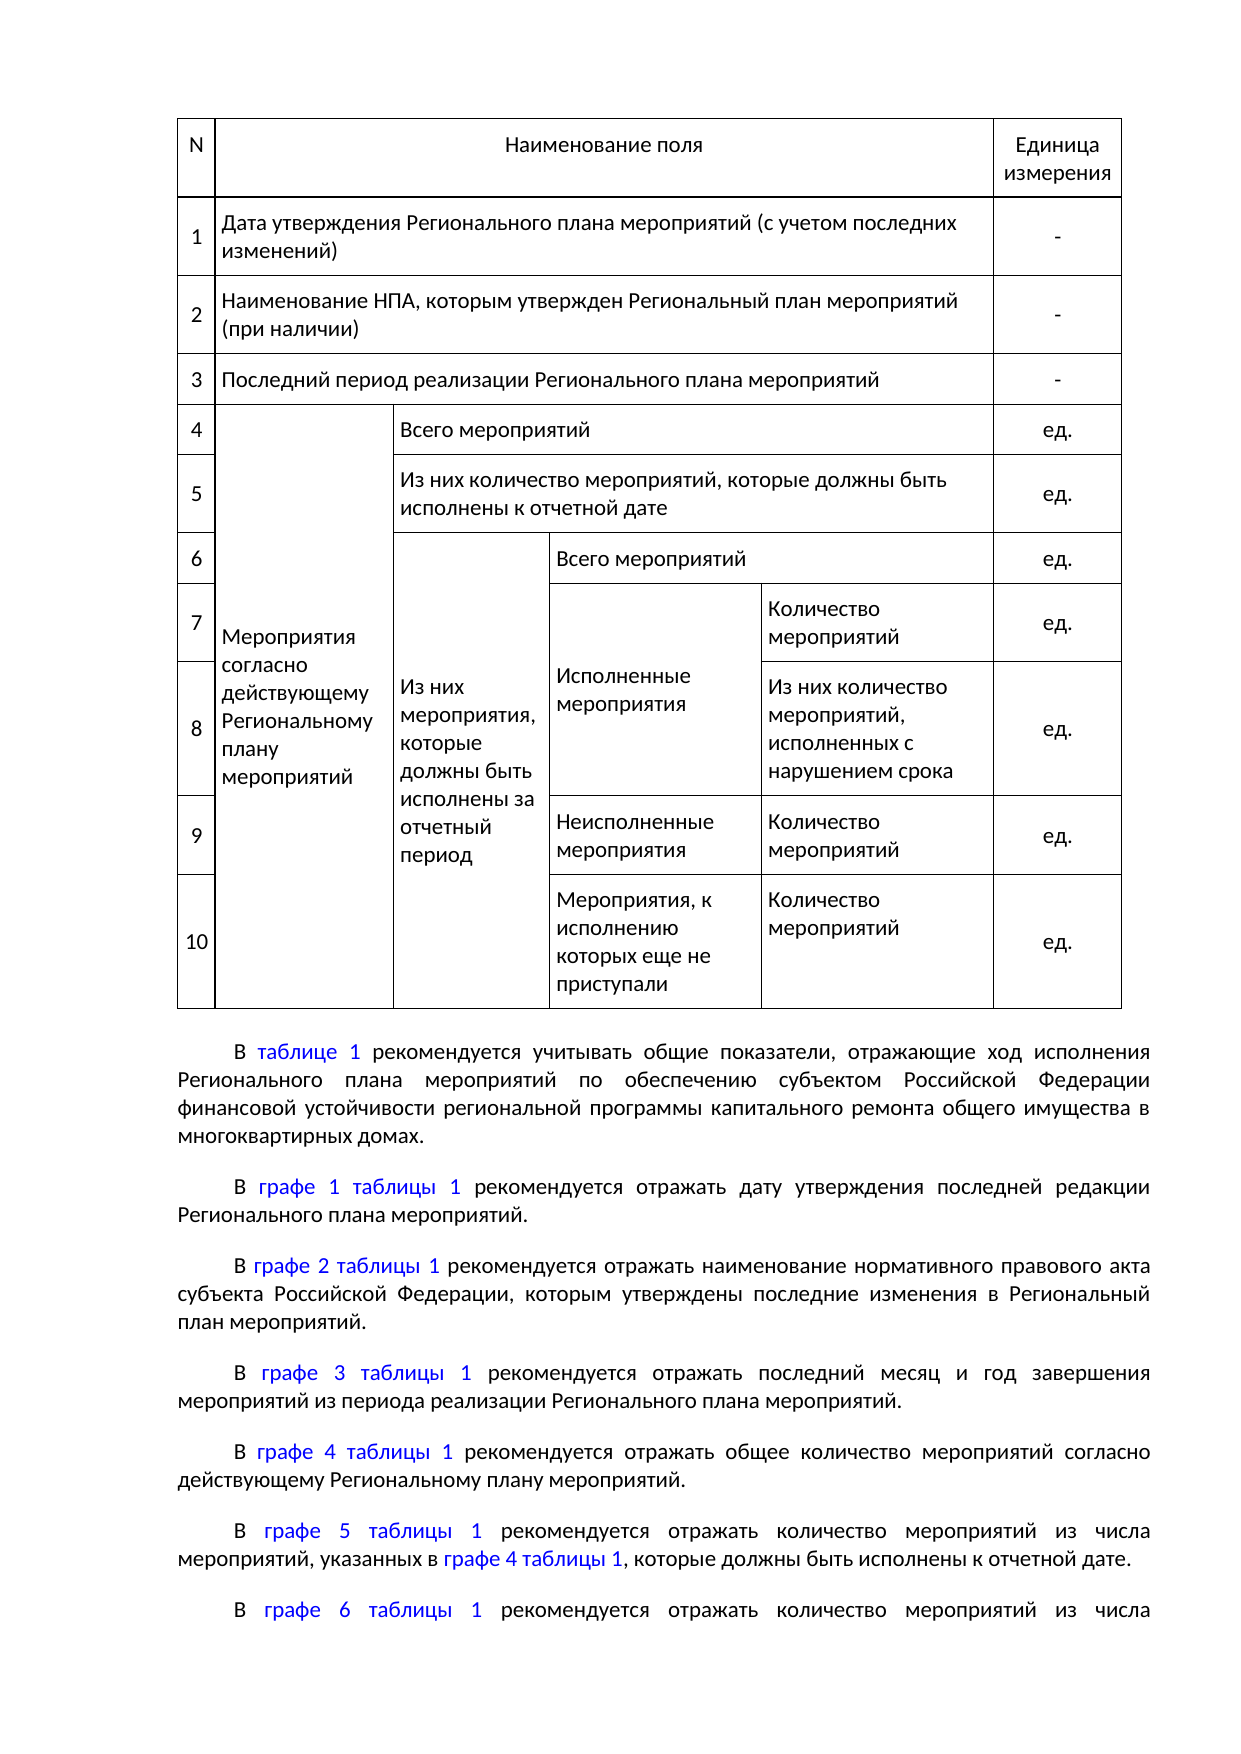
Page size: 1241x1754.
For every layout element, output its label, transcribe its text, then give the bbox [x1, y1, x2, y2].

text В графе 3 таблицы 1 рекомендуется отражать последний месяц и год завершения мероприятий из периода реализации Регионального плана мероприятий. [177, 1358, 1152, 1414]
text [177, 1595, 1152, 1623]
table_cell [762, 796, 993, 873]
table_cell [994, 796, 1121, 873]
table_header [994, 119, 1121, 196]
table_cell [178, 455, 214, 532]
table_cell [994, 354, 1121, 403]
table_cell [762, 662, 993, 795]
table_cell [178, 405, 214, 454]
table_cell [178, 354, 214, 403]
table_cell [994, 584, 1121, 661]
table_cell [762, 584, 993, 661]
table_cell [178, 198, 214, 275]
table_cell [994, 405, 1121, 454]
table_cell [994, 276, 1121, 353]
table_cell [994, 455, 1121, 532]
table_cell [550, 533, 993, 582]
text В графе 5 таблицы 1 рекомендуется отражать количество мероприятий из числа мероприятий, указанных в графе 4 таблицы 1, которые должны быть исполнены к отчетной дате. [177, 1516, 1152, 1572]
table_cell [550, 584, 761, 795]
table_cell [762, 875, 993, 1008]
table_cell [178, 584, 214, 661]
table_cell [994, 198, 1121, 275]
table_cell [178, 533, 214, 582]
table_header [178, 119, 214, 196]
text В графе 2 таблицы 1 рекомендуется отражать наименование нормативного правового акта субъекта Российской Федерации, которым утверждены последние изменения в Региональный план мероприятий. [177, 1251, 1152, 1335]
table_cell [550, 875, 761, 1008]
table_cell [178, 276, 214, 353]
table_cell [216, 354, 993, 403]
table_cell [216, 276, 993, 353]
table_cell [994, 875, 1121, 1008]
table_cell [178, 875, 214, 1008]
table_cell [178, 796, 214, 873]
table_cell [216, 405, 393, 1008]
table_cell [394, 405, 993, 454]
text В таблице 1 рекомендуется учитывать общие показатели, отражающие ход исполнения Регионального плана мероприятий по обеспечению субъектом Российской Федерации финансовой устойчивости региональной программы капитального ремонта общего имущества в многоквартирных домах. [177, 1037, 1152, 1149]
text В графе 4 таблицы 1 рекомендуется отражать общее количество мероприятий согласно действующему Региональному плану мероприятий. [177, 1437, 1152, 1493]
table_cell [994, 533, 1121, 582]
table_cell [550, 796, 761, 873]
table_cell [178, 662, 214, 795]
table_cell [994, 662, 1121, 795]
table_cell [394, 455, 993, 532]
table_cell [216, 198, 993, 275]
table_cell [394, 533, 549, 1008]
text В графе 1 таблицы 1 рекомендуется отражать дату утверждения последней редакции Регионального плана мероприятий. [177, 1172, 1152, 1228]
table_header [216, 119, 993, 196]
